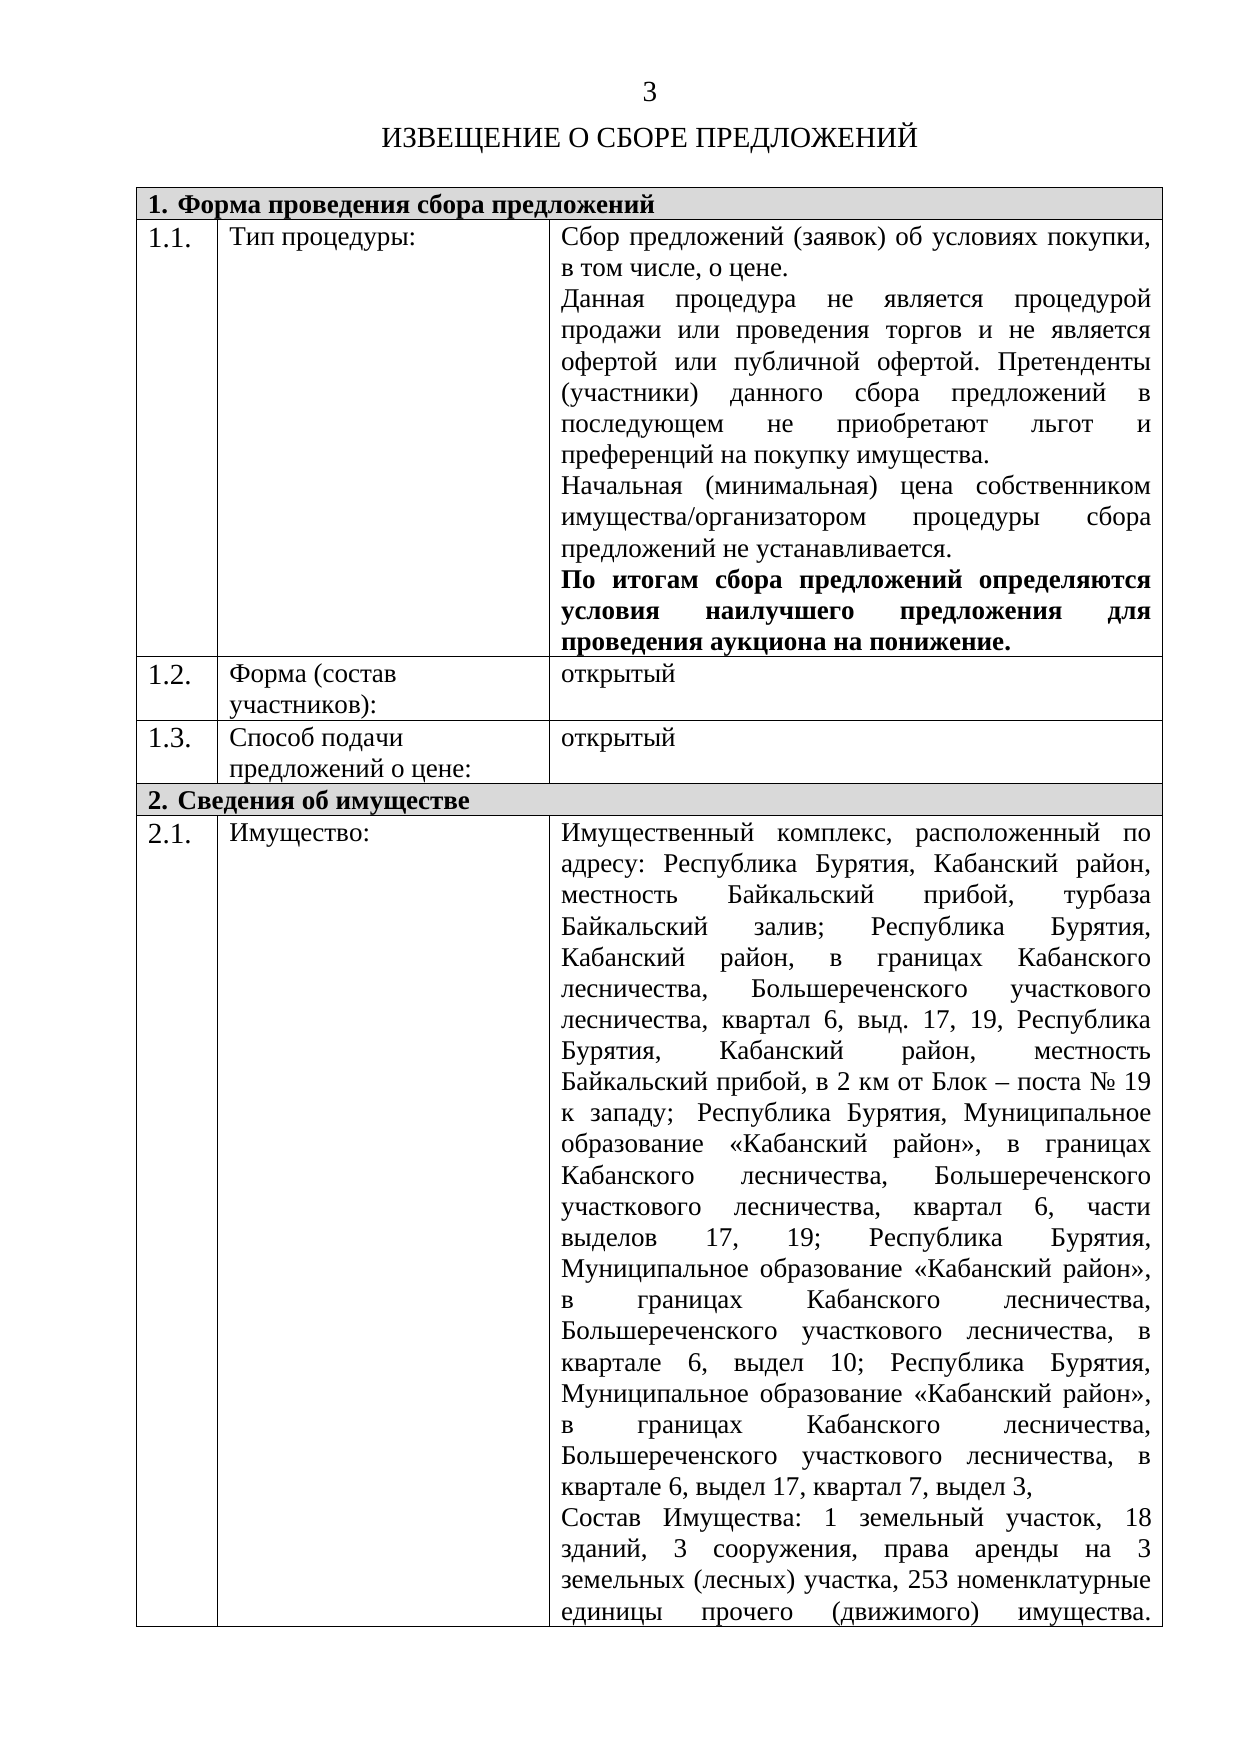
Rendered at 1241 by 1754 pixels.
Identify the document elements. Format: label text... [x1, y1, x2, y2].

table_cell [137, 816, 217, 1626]
text Извещение о СБОРЕ ПРЕДЛОЖЕНИЙ [148, 120, 1152, 187]
table_cell Сбор предложений (заявок) об условиях покупки, в том числе, о цене. Данная процедура не является процедурой продажи или проведения торгов и не является офертой или публичной офертой. Претенденты (участники) данного сбора предложений в последующем не приобретают льгот и преференций на покупку имущества. Начальная (минимальная) цена собственником имущества/организатором процедуры сбора предложений не устанавливается. По итогам сбора предложений определяются условия наилучшего предложения для проведения аукциона на понижение. [550, 220, 1162, 656]
table_cell Способ подачи предложений о цене: [218, 721, 549, 783]
table_header Форма проведения сбора предложений [137, 188, 1162, 219]
table_cell [137, 721, 217, 783]
table_cell Сведения об имуществе [137, 784, 1162, 815]
table_cell [137, 220, 217, 656]
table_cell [550, 816, 1162, 1626]
table_cell открытый [550, 721, 1162, 783]
table_cell открытый [550, 657, 1162, 719]
table_cell Тип процедуры: [218, 220, 549, 656]
table_cell Форма (состав участников): [218, 657, 549, 719]
table_cell Имущество: [218, 816, 549, 1626]
table_cell [137, 657, 217, 719]
